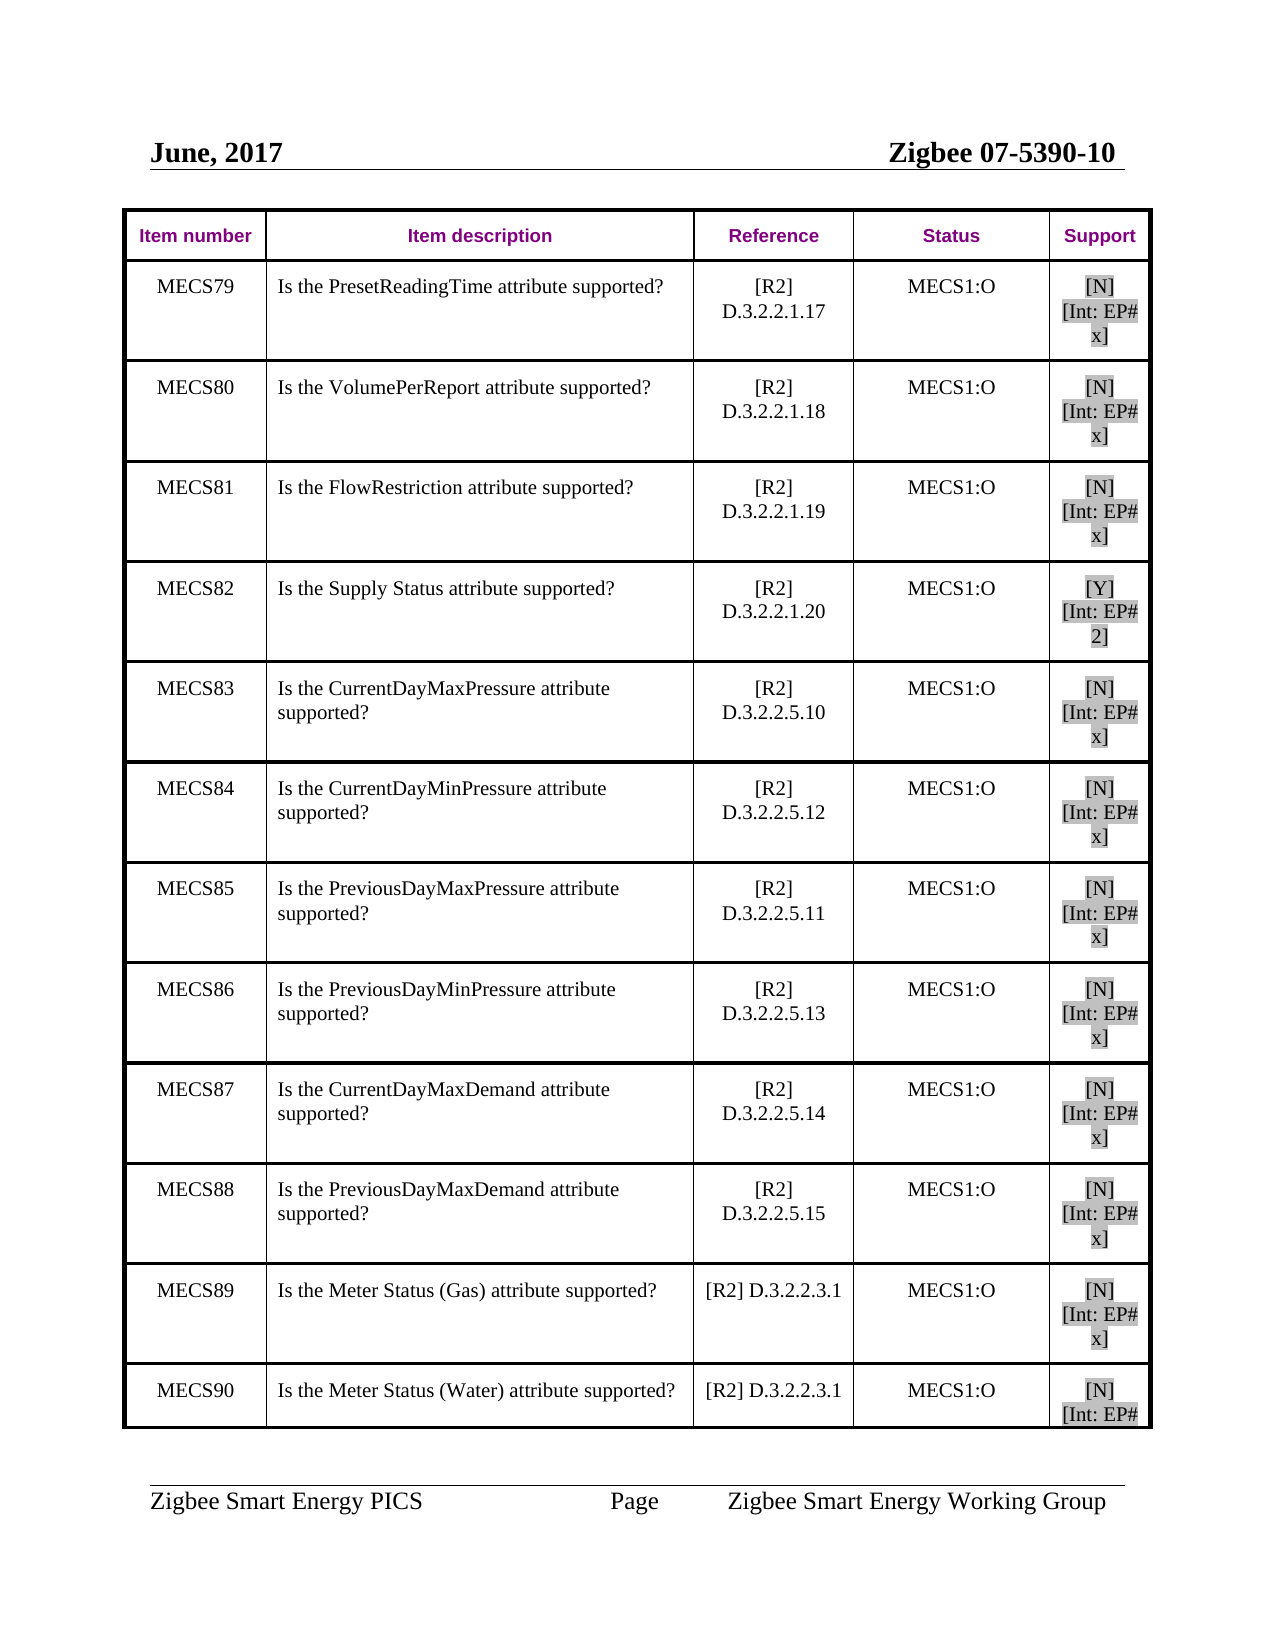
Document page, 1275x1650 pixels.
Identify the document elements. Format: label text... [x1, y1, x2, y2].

table_cell [R2] D.3.2.2.5.10 [694, 663, 853, 760]
table_cell MECS1:O [854, 1065, 1049, 1162]
table_cell MECS1:O [854, 964, 1049, 1061]
table_cell [R2] D.3.2.2.3.1 [694, 1365, 853, 1426]
table_cell MECS80 [127, 362, 266, 459]
table_cell [R2] D.3.2.2.5.13 [694, 964, 853, 1061]
table_cell [N] [Int: EP# x] [1050, 1165, 1148, 1262]
table_cell [N] [Int: EP# x] [1050, 1365, 1148, 1426]
table_cell [N] [Int: EP# x] [1050, 964, 1148, 1061]
table_header Item number [127, 212, 265, 259]
table_cell [N] [Int: EP# x] [1050, 1065, 1148, 1162]
table_cell Is the PreviousDayMinPressure attribute supported? [267, 964, 693, 1061]
table_cell Is the PreviousDayMaxDemand attribute supported? [267, 1165, 693, 1262]
table_cell MECS81 [127, 463, 266, 560]
table_cell Is the Meter Status (Gas) attribute supported? [267, 1265, 693, 1362]
table_cell [R2] D.3.2.2.5.14 [694, 1065, 853, 1162]
table_cell MECS1:O [854, 1365, 1049, 1426]
table_cell MECS88 [127, 1165, 266, 1262]
table_cell MECS1:O [854, 1265, 1049, 1362]
table_cell Is the PresetReadingTime attribute supported? [267, 262, 693, 359]
table_header Item description [267, 212, 693, 259]
table_cell [R2] D.3.2.2.1.18 [694, 362, 853, 459]
table_cell MECS89 [127, 1265, 266, 1362]
table_cell [N] [Int: EP# x] [1050, 1265, 1148, 1362]
table_cell MECS90 [127, 1365, 266, 1426]
table_header Status [854, 212, 1049, 259]
table_cell MECS83 [127, 663, 266, 760]
table_cell [R2] D.3.2.2.1.20 [694, 563, 853, 660]
table_cell Is the CurrentDayMaxDemand attribute supported? [267, 1065, 693, 1162]
table_cell MECS1:O [854, 663, 1049, 760]
table_cell [N] [Int: EP# x] [1050, 362, 1148, 459]
table_cell [Y] [Int: EP# 2] [1050, 563, 1148, 660]
table_cell MECS1:O [854, 764, 1049, 861]
table_cell Is the CurrentDayMaxPressure attribute supported? [267, 663, 693, 760]
table_cell MECS82 [127, 563, 266, 660]
table_cell Is the FlowRestriction attribute supported? [267, 463, 693, 560]
table_cell [R2] D.3.2.2.3.1 [694, 1265, 853, 1362]
table_cell MECS84 [127, 764, 266, 861]
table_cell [267, 1365, 693, 1426]
table_cell MECS1:O [854, 563, 1049, 660]
table_cell MECS1:O [854, 1165, 1049, 1262]
table_header Reference [695, 212, 853, 259]
table_header Support [1050, 212, 1148, 259]
table_cell MECS1:O [854, 262, 1049, 359]
table_cell [R2] D.3.2.2.5.11 [694, 864, 853, 961]
table_cell MECS79 [127, 262, 266, 359]
table_cell MECS1:O [854, 864, 1049, 961]
table_cell [N] [Int: EP# x] [1050, 463, 1148, 560]
table_cell [R2] D.3.2.2.1.17 [694, 262, 853, 359]
table_cell Is the Supply Status attribute supported? [267, 563, 693, 660]
table_cell Is the CurrentDayMinPressure attribute supported? [267, 764, 693, 861]
table_cell [N] [Int: EP# x] [1050, 262, 1148, 359]
table_cell Is the PreviousDayMaxPressure attribute supported? [267, 864, 693, 961]
table_cell [N] [Int: EP# x] [1050, 663, 1148, 760]
table_cell MECS1:O [854, 463, 1049, 560]
table_cell [N] [Int: EP# x] [1050, 764, 1148, 861]
table_cell MECS85 [127, 864, 266, 961]
table_cell [R2] D.3.2.2.5.12 [694, 764, 853, 861]
table_cell MECS86 [127, 964, 266, 1061]
table_cell [R2] D.3.2.2.5.15 [694, 1165, 853, 1262]
table_cell MECS1:O [854, 362, 1049, 459]
table_cell [N] [Int: EP# x] [1050, 864, 1148, 961]
table_cell Is the VolumePerReport attribute supported? [267, 362, 693, 459]
table_cell [R2] D.3.2.2.1.19 [694, 463, 853, 560]
table_cell MECS87 [127, 1065, 266, 1162]
